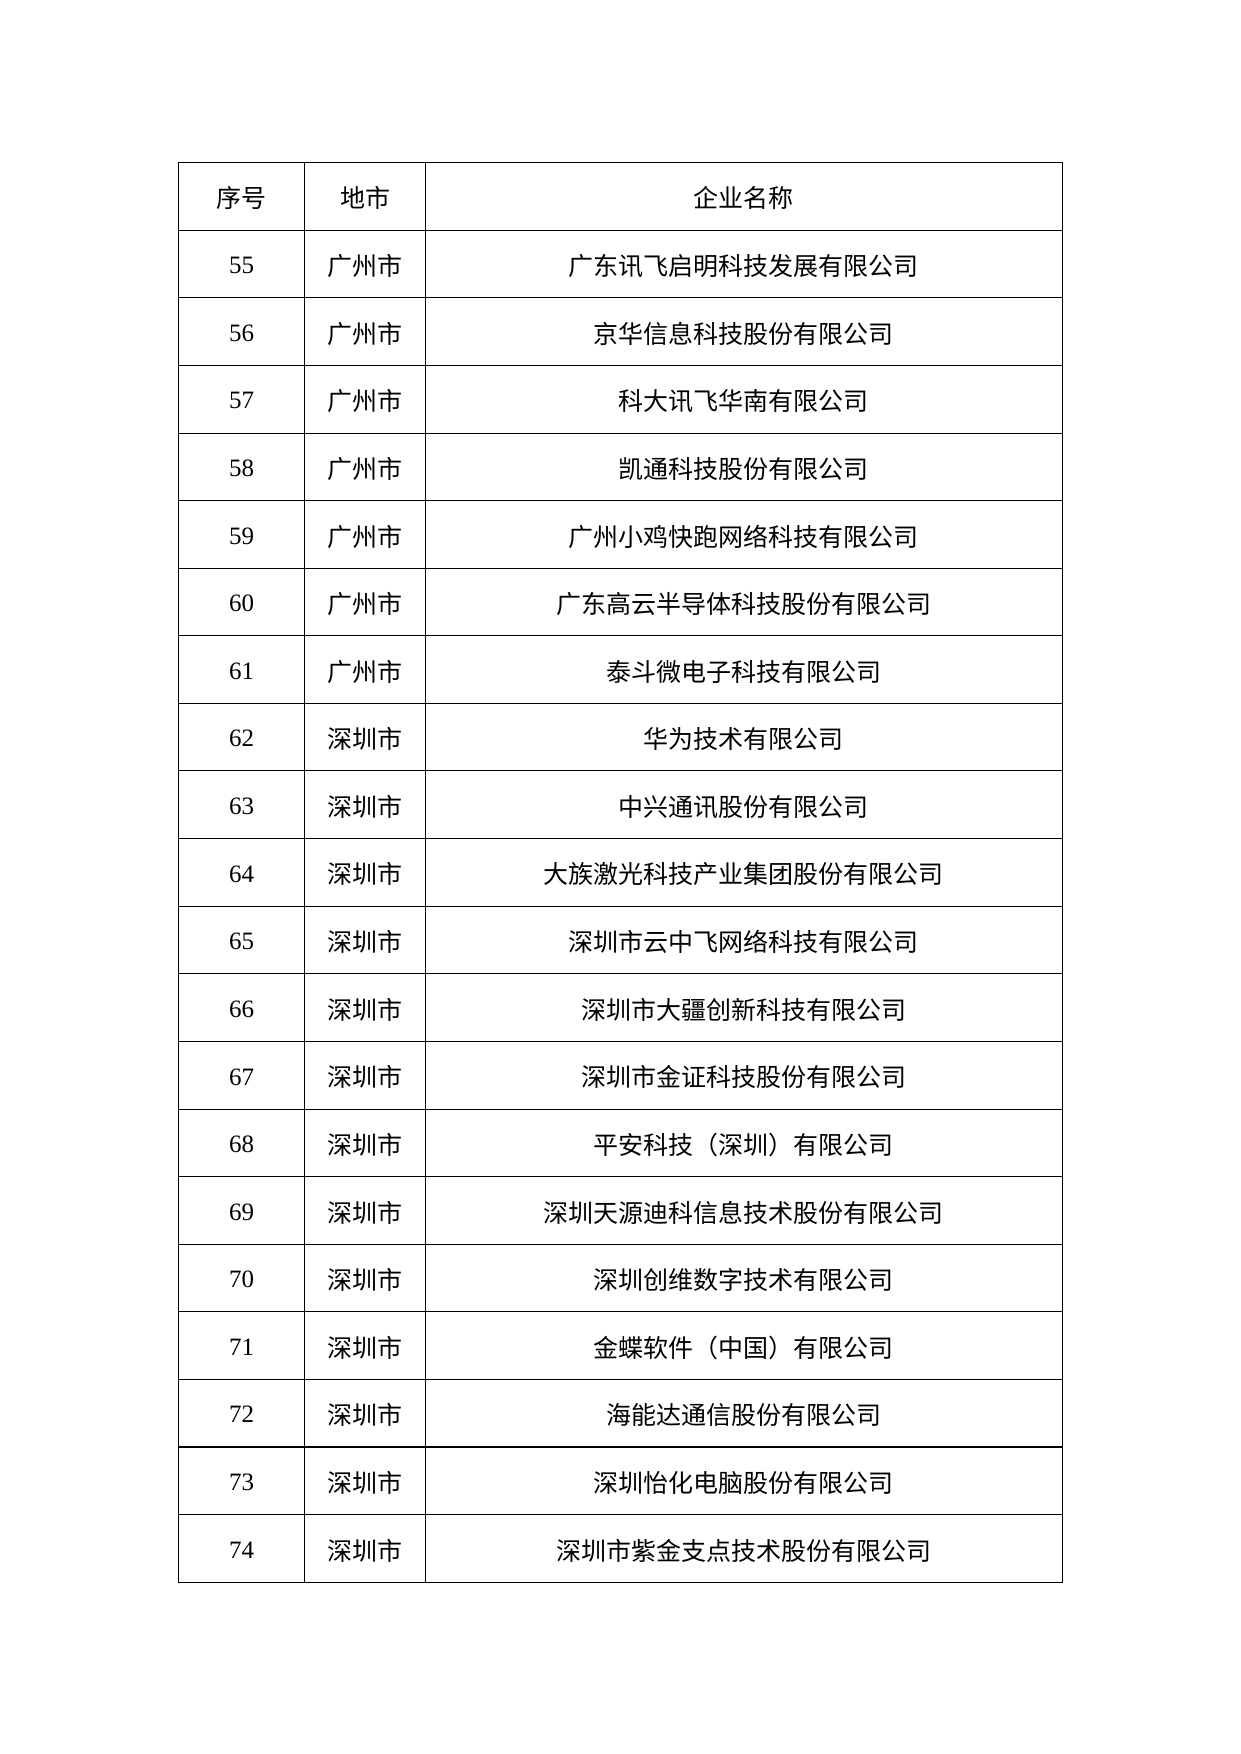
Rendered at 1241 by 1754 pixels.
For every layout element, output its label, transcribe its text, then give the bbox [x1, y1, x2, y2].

table_cell 深圳市紫金支点技术股份有限公司 [426, 1515, 1062, 1582]
table_cell 深圳市 [305, 1177, 425, 1244]
table_cell 67 [179, 1042, 304, 1108]
table_cell 深圳市 [305, 1042, 425, 1108]
table_cell 62 [179, 704, 304, 770]
table_cell 广州市 [305, 434, 425, 500]
table_cell 70 [179, 1245, 304, 1311]
table_cell 广州市 [305, 569, 425, 635]
table_cell 69 [179, 1177, 304, 1244]
table_cell 56 [179, 298, 304, 365]
table_cell 深圳市 [305, 907, 425, 973]
table_cell 深圳怡化电脑股份有限公司 [426, 1448, 1062, 1514]
table_cell 深圳市 [305, 974, 425, 1041]
table_cell 科大讯飞华南有限公司 [426, 366, 1062, 432]
table_cell 广州市 [305, 636, 425, 703]
table_cell 广东高云半导体科技股份有限公司 [426, 569, 1062, 635]
table_cell 58 [179, 434, 304, 500]
table_cell 74 [179, 1515, 304, 1582]
table_cell 深圳市 [305, 1515, 425, 1582]
table_cell 73 [179, 1448, 304, 1514]
table_header 企业名称 [426, 163, 1062, 229]
table_cell 深圳市 [305, 1448, 425, 1514]
table_cell 深圳市 [305, 771, 425, 838]
table_cell 深圳市 [305, 1380, 425, 1446]
table_cell 深圳创维数字技术有限公司 [426, 1245, 1062, 1311]
table_cell 66 [179, 974, 304, 1041]
table_cell 大族激光科技产业集团股份有限公司 [426, 839, 1062, 906]
table_cell 65 [179, 907, 304, 973]
table_cell 京华信息科技股份有限公司 [426, 298, 1062, 365]
table_cell 深圳市 [305, 1312, 425, 1379]
table_cell 72 [179, 1380, 304, 1446]
table_cell 海能达通信股份有限公司 [426, 1380, 1062, 1446]
table_cell 63 [179, 771, 304, 838]
table_cell 平安科技（深圳）有限公司 [426, 1110, 1062, 1176]
table_cell 凯通科技股份有限公司 [426, 434, 1062, 500]
table_cell 广州小鸡快跑网络科技有限公司 [426, 501, 1062, 568]
table_cell 深圳市云中飞网络科技有限公司 [426, 907, 1062, 973]
table_cell 华为技术有限公司 [426, 704, 1062, 770]
table_cell 55 [179, 231, 304, 297]
table_cell 广州市 [305, 501, 425, 568]
table_cell 深圳市 [305, 1245, 425, 1311]
table_cell 广东讯飞启明科技发展有限公司 [426, 231, 1062, 297]
table_cell 60 [179, 569, 304, 635]
table_cell 广州市 [305, 298, 425, 365]
table_cell 71 [179, 1312, 304, 1379]
table_cell 深圳市 [305, 1110, 425, 1176]
table_cell 金蝶软件（中国）有限公司 [426, 1312, 1062, 1379]
table_cell 57 [179, 366, 304, 432]
table_cell 中兴通讯股份有限公司 [426, 771, 1062, 838]
table_cell 广州市 [305, 366, 425, 432]
table_header 地市 [305, 163, 425, 229]
table_cell 深圳市 [305, 839, 425, 906]
table_cell 68 [179, 1110, 304, 1176]
table_cell 深圳天源迪科信息技术股份有限公司 [426, 1177, 1062, 1244]
table_cell 64 [179, 839, 304, 906]
table_cell 59 [179, 501, 304, 568]
table_cell 深圳市大疆创新科技有限公司 [426, 974, 1062, 1041]
table_cell 泰斗微电子科技有限公司 [426, 636, 1062, 703]
table_cell 深圳市金证科技股份有限公司 [426, 1042, 1062, 1108]
table_cell 深圳市 [305, 704, 425, 770]
table_cell 广州市 [305, 231, 425, 297]
table_header 序号 [179, 163, 304, 229]
table_cell 61 [179, 636, 304, 703]
